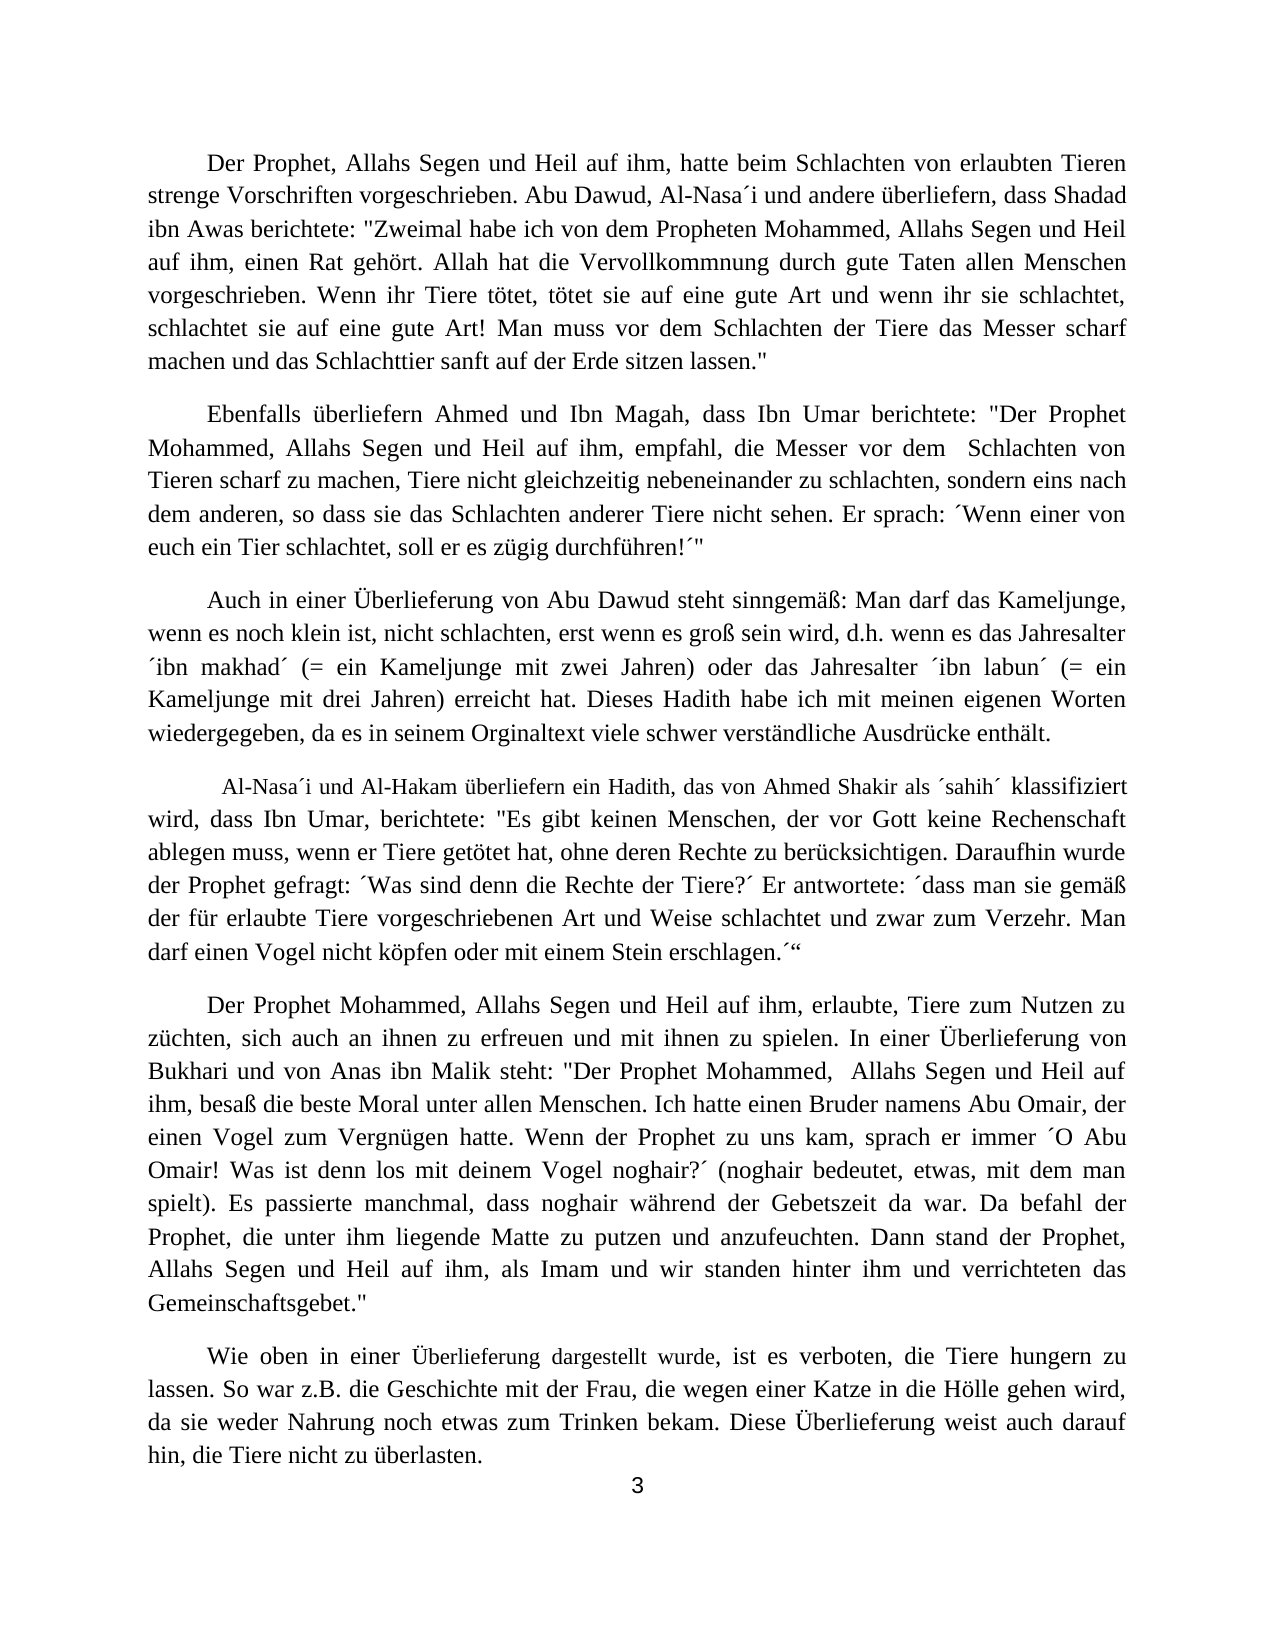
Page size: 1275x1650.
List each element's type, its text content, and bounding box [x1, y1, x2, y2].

text Wie oben in einer Überlieferung dargestellt wurde, ist es verboten, die Tiere hungern zu lassen. So war z.B. die Geschichte mit der Frau, die wegen einer Katze in die Hölle gehen wird, da sie weder Nahrung noch etwas zum Trinken bekam. Diese Überlieferung weist auch darauf hin, die Tiere nicht zu überlasten. [148, 1341, 1127, 1469]
text Auch in einer Überlieferung von Abu Dawud steht sinngemäß: Man darf das Kameljunge, wenn es noch klein ist, nicht schlachten, erst wenn es groß sein wird, d.h. wenn es das Jahresalter ´ibn makhad´ (= ein Kameljunge mit zwei Jahren) oder das Jahresalter ´ibn labun´ (= ein Kameljunge mit drei Jahren) erreicht hat. Dieses Hadith habe ich mit meinen eigenen Worten wiedergegeben, da es in seinem Orginaltext viele schwer verständliche Ausdrücke enthält. [148, 586, 1127, 746]
text Der Prophet, Allahs Segen und Heil auf ihm, hatte beim Schlachten von erlaubten Tieren strenge Vorschriften vorgeschrieben. Abu Dawud, Al-Nasa´i und andere überliefern, dass Shadad ibn Awas berichtete: "Zweimal habe ich von dem Propheten Mohammed, Allahs Segen und Heil auf ihm, einen Rat gehört. Allah hat die Vervollkommnung durch gute Taten allen Menschen vorgeschrieben. Wenn ihr Tiere tötet, tötet sie auf eine gute Art und wenn ihr sie schlachtet, schlachtet sie auf eine gute Art! Man muss vor dem Schlachten der Tiere das Messer scharf machen und das Schlachttier sanft auf der Erde sitzen lassen." [148, 148, 1127, 374]
text Al-Nasa´i und Al-Hakam überliefern ein Hadith, das von Ahmed Shakir als ´sahih´ klassifiziert wird, dass Ibn Umar, berichtete: "Es gibt keinen Menschen, der vor Gott keine Rechenschaft ablegen muss, wenn er Tiere getötet hat, ohne deren Rechte zu berücksichtigen. Daraufhin wurde der Prophet gefragt: ´Was sind denn die Rechte der Tiere?´ Er antwortete: ´dass man sie gemäß der für erlaubte Tiere vorgeschriebenen Art und Weise schlachtet und zwar zum Verzehr. Man darf einen Vogel nicht köpfen oder mit einem Stein erschlagen.´“ [148, 771, 1127, 965]
text Der Prophet Mohammed, Allahs Segen und Heil auf ihm, erlaubte, Tiere zum Nutzen zu züchten, sich auch an ihnen zu erfreuen und mit ihnen zu spielen. In einer Überlieferung von Bukhari und von Anas ibn Malik steht: "Der Prophet Mohammed, Allahs Segen und Heil auf ihm, besaß die beste Moral unter allen Menschen. Ich hatte einen Bruder namens Abu Omair, der einen Vogel zum Vergnügen hatte. Wenn der Prophet zu uns kam, sprach er immer ´O Abu Omair! Was ist denn los mit deinem Vogel noghair?´ (noghair bedeutet, etwas, mit dem man spielt). Es passierte manchmal, dass noghair während der Gebetszeit da war. Da befahl der Prophet, die unter ihm liegende Matte zu putzen und anzufeuchten. Dann stand der Prophet, Allahs Segen und Heil auf ihm, als Imam und wir standen hinter ihm und verrichteten das Gemeinschaftsgebet." [148, 990, 1127, 1316]
text Ebenfalls überliefern Ahmed und Ibn Magah, dass Ibn Umar berichtete: "Der Prophet Mohammed, Allahs Segen und Heil auf ihm, empfahl, die Messer vor dem Schlachten von Tieren scharf zu machen, Tiere nicht gleichzeitig nebeneinander zu schlachten, sondern eins nach dem anderen, so dass sie das Schlachten anderer Tiere nicht sehen. Er sprach: ´Wenn einer von euch ein Tier schlachtet, soll er es zügig durchführen!´" [148, 399, 1127, 560]
